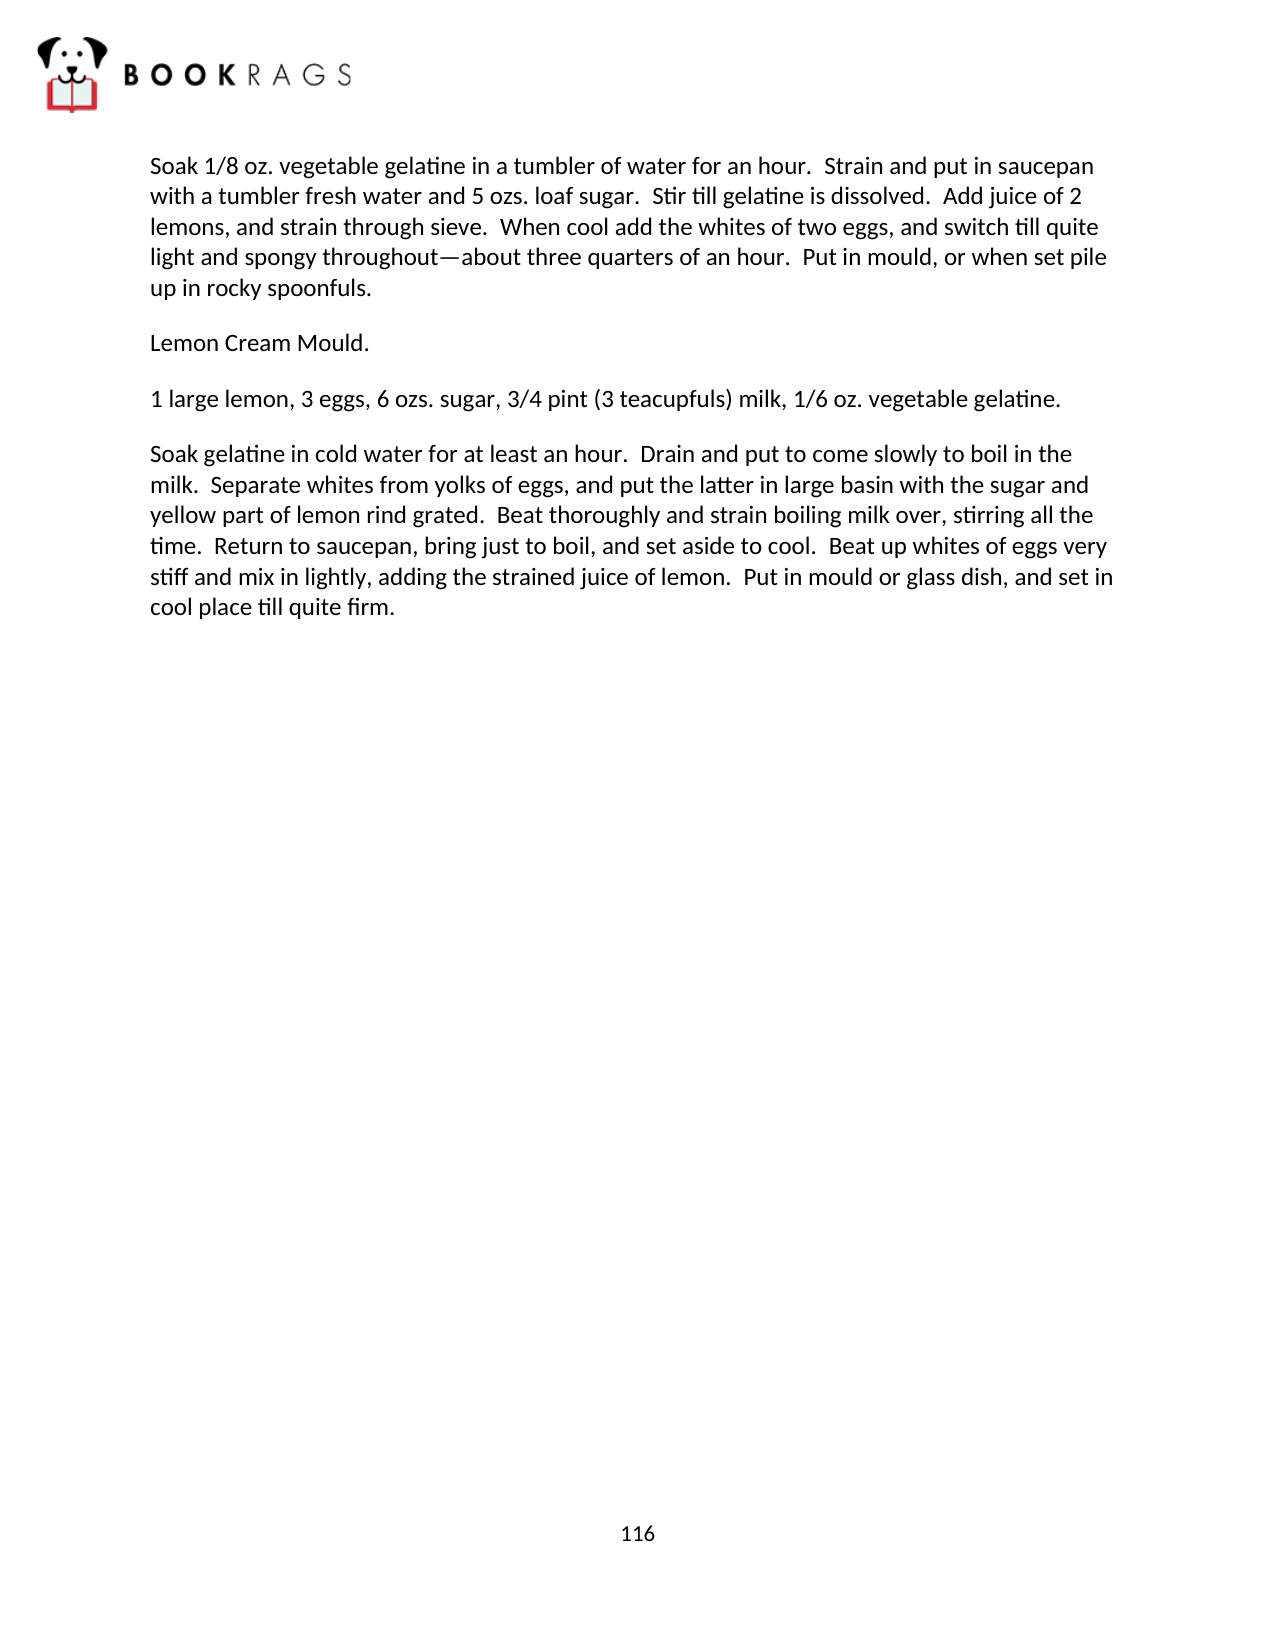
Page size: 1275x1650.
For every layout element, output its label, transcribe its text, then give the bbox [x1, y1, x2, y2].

text Soak 1/8 oz. vegetable gelatine in a tumbler of water for an hour. Strain and put in saucepan with a tumbler fresh water and 5 ozs. loaf sugar. Stir till gelatine is dissolved. Add juice of 2 lemons, and strain through sieve. When cool add the whites of two eggs, and switch till quite light and spongy throughout—­about three quarters of an hour. Put in mould, or when set pile up in rocky spoonfuls. [150, 150, 1125, 303]
text Lemon Cream Mould. [150, 328, 1125, 358]
text Soak gelatine in cold water for at least an hour. Drain and put to come slowly to boil in the milk. Separate whites from yolks of eggs, and put the latter in large basin with the sugar and yellow part of lemon rind grated. Beat thoroughly and strain boiling milk over, stirring all the time. Return to saucepan, bring just to boil, and set aside to cool. Beat up whites of eggs very stiff and mix in lightly, adding the strained juice of lemon. Put in mould or glass dish, and set in cool place till quite firm. [150, 439, 1125, 622]
picture [37, 37, 351, 113]
text 1 large lemon, 3 eggs, 6 ozs. sugar, 3/4 pint (3 teacupfuls) milk, 1/6 oz. vegetable gelatine. [150, 383, 1125, 414]
